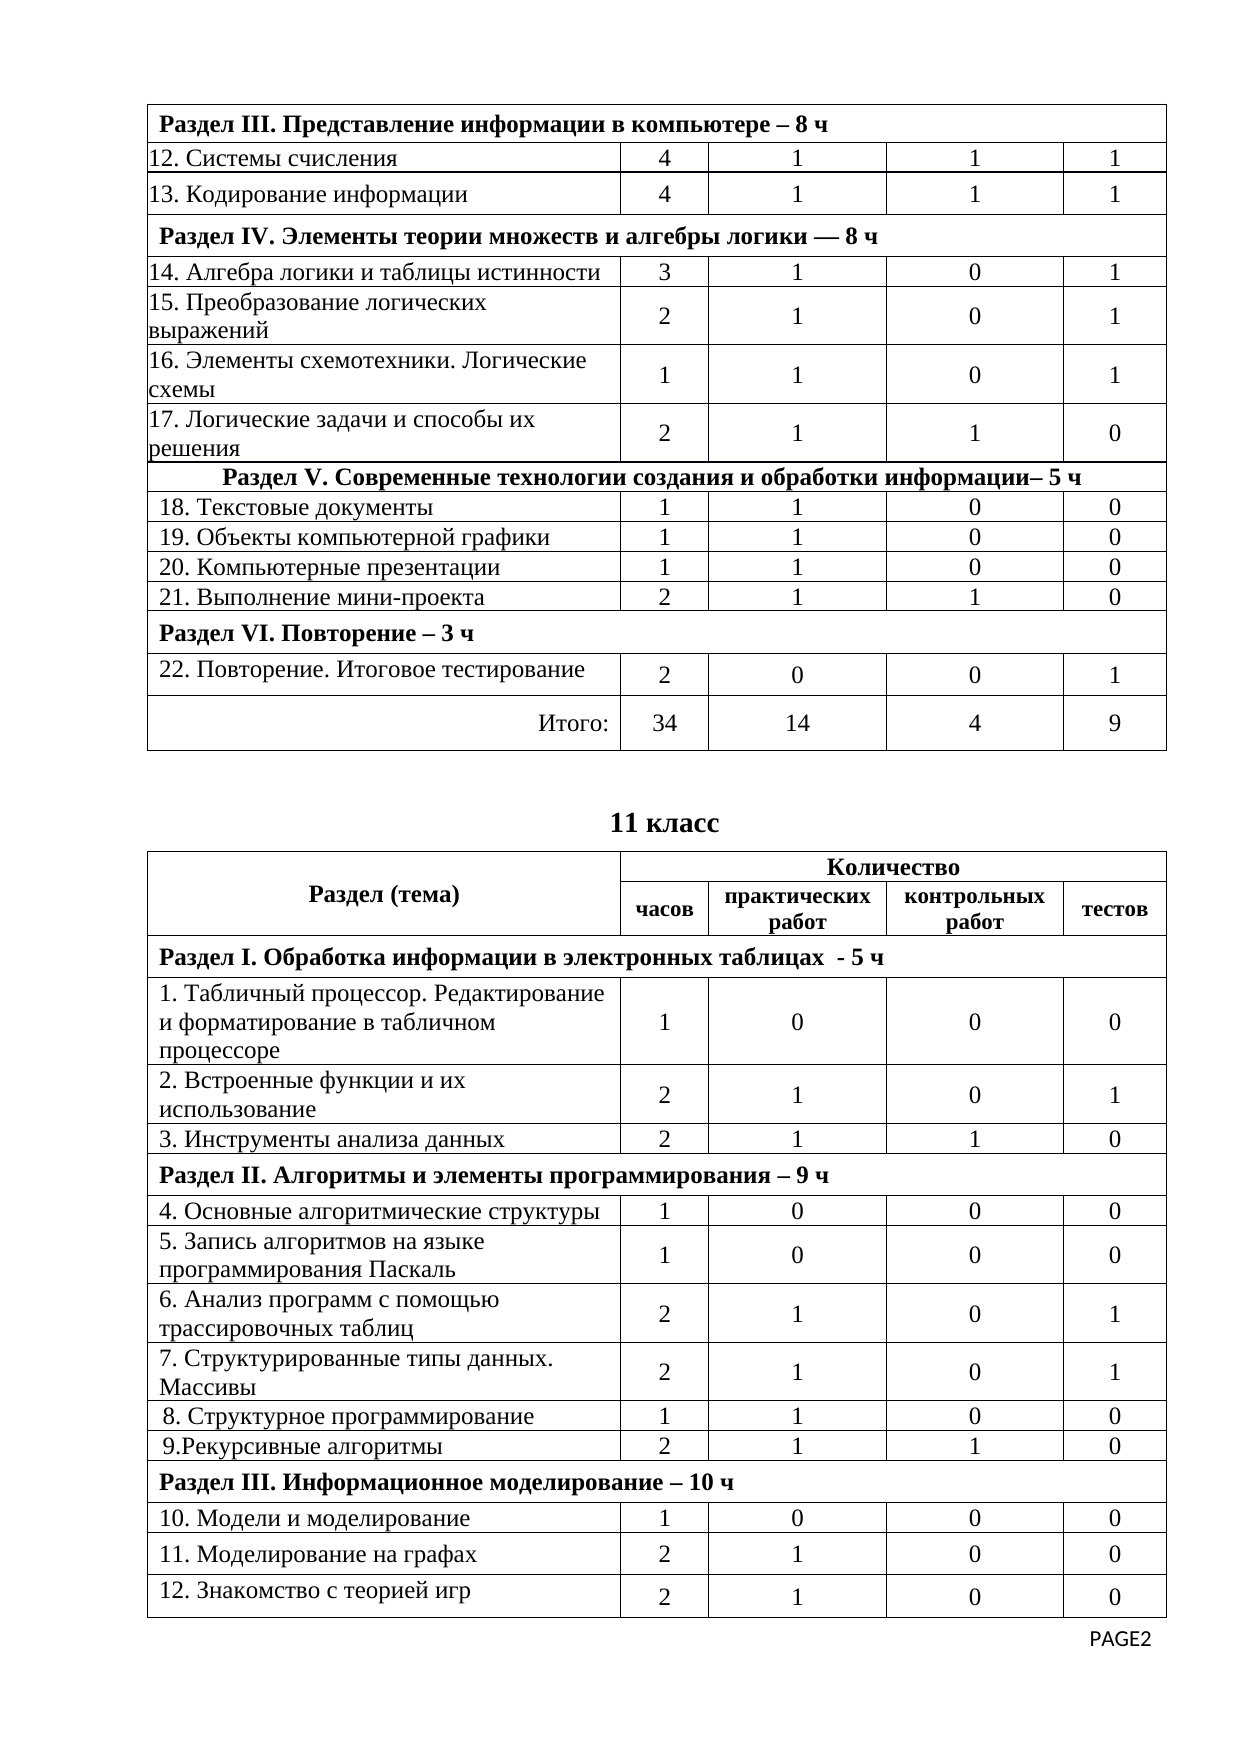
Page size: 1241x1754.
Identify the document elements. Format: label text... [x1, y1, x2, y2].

table_cell 10. Модели и моделирование [148, 1503, 620, 1532]
table_cell 1 [621, 1401, 708, 1430]
table_cell 15. Преобразование логических выражений [148, 287, 620, 344]
table_cell 19. Объекты компьютерной графики [148, 522, 620, 551]
table_cell 0 [887, 345, 1063, 403]
table_cell 0 [1064, 1401, 1166, 1430]
table_cell 2 [621, 404, 708, 461]
table_cell 1 [709, 345, 886, 403]
table_cell 2. Встроенные функции и их использование [148, 1065, 620, 1123]
table_cell 1 [709, 552, 886, 581]
table_cell 0 [1064, 522, 1166, 551]
table_cell 4 [621, 143, 708, 171]
table_cell 1 [709, 1065, 886, 1123]
table_cell 1 [621, 492, 708, 521]
table_cell 0 [1064, 582, 1166, 610]
table_cell 0 [887, 654, 1063, 695]
subtitle 11 класс [177, 805, 1152, 839]
table_cell 1 [621, 1503, 708, 1532]
table_cell 0 [887, 1343, 1063, 1400]
table_cell 1 [621, 345, 708, 403]
table_cell 1 [709, 1533, 886, 1574]
table_cell 1 [1064, 1065, 1166, 1123]
table_cell 0 [887, 287, 1063, 344]
table_cell 16. Элементы схемотехники. Логические схемы [148, 345, 620, 403]
table_cell 1 [621, 522, 708, 551]
table_cell 0 [1064, 1503, 1166, 1532]
table_cell 18. Текстовые документы [148, 492, 620, 521]
table_cell Раздел II. Алгоритмы и элементы программирования – 9 ч [148, 1154, 1166, 1195]
table_cell 11. Моделирование на графах [148, 1533, 620, 1574]
table_cell 1. Табличный процессор. Редактирование и форматирование в табличном процессоре [148, 978, 620, 1064]
table_cell 6. Анализ программ с помощью трассировочных таблиц [148, 1284, 620, 1342]
table_cell часов [621, 882, 708, 935]
table_cell 2 [621, 287, 708, 344]
table_cell 3. Инструменты анализа данных [148, 1124, 620, 1153]
table_cell 0 [887, 1196, 1063, 1225]
table_cell 9.Рекурсивные алгоритмы [148, 1431, 620, 1460]
table_cell Итого: [148, 696, 620, 750]
table_cell 0 [887, 552, 1063, 581]
table_cell 1 [709, 287, 886, 344]
table_cell 1 [709, 1431, 886, 1460]
table_cell 1 [709, 404, 886, 461]
table_cell 3 [621, 257, 708, 286]
table_cell 12. Знакомство с теорией игр [148, 1575, 620, 1617]
table_cell 1 [709, 522, 886, 551]
table_cell 4 [887, 696, 1063, 750]
table_cell 7. Структурированные типы данных. Массивы [148, 1343, 620, 1400]
table_cell тестов [1064, 882, 1166, 935]
table_cell контрольных работ [887, 882, 1063, 935]
table_cell 0 [887, 978, 1063, 1064]
table_cell 0 [887, 1503, 1063, 1532]
table_cell 1 [887, 582, 1063, 610]
table_cell 2 [621, 1124, 708, 1153]
table_cell 1 [887, 404, 1063, 461]
table_cell 0 [1064, 1124, 1166, 1153]
table_cell 1 [621, 1226, 708, 1283]
table_cell 1 [1064, 173, 1166, 214]
table_cell 5. Запись алгоритмов на языке программирования Паскаль [148, 1226, 620, 1283]
table_cell 0 [1064, 1533, 1166, 1574]
table_cell 0 [709, 978, 886, 1064]
table_cell Раздел I. Обработка информации в электронных таблицах - 5 ч [148, 936, 1166, 977]
table_cell 0 [709, 1226, 886, 1283]
table_cell 1 [709, 257, 886, 286]
table_cell 1 [1064, 287, 1166, 344]
table_cell 0 [1064, 492, 1166, 521]
table_cell 1 [621, 1196, 708, 1225]
table_cell 1 [621, 552, 708, 581]
table_cell 1 [1064, 1284, 1166, 1342]
table_cell 0 [887, 1284, 1063, 1342]
table_cell 12. Системы счисления [148, 143, 620, 171]
table_cell 0 [709, 654, 886, 695]
table_cell практических работ [709, 882, 886, 935]
table_cell 0 [887, 1065, 1063, 1123]
table_cell 2 [621, 1284, 708, 1342]
table_cell 0 [887, 1575, 1063, 1617]
table_cell 17. Логические задачи и способы их решения [148, 404, 620, 461]
table_cell 22. Повторение. Итоговое тестирование [148, 654, 620, 695]
table_cell 21. Выполнение мини-проекта [148, 582, 620, 610]
table_cell 0 [709, 1196, 886, 1225]
table_cell 9 [1064, 696, 1166, 750]
table_cell 0 [887, 1401, 1063, 1430]
table_cell 0 [1064, 1575, 1166, 1617]
table_cell 0 [709, 1503, 886, 1532]
table_cell 4 [621, 173, 708, 214]
table_cell 0 [1064, 1196, 1166, 1225]
table_cell 1 [1064, 1343, 1166, 1400]
table_cell 14 [709, 696, 886, 750]
table_cell 34 [621, 696, 708, 750]
table_header Количество [621, 852, 1166, 881]
table_cell 1 [1064, 143, 1166, 171]
table_cell 1 [621, 978, 708, 1064]
table_cell 0 [887, 492, 1063, 521]
table_cell 2 [621, 654, 708, 695]
table_cell 0 [1064, 404, 1166, 461]
table_cell Раздел VI. Повторение – 3 ч [148, 611, 1166, 653]
table_cell 14. Алгебра логики и таблицы истинности [148, 257, 620, 286]
table_cell 1 [887, 1124, 1063, 1153]
table_cell Раздел V. Современные технологии создания и обработки информации– 5 ч [148, 463, 1166, 491]
table_cell 20. Компьютерные презентации [148, 552, 620, 581]
table_cell 1 [709, 1401, 886, 1430]
table_cell Раздел IV. Элементы теории множеств и алгебры логики — 8 ч [148, 215, 1166, 256]
table_cell 0 [887, 257, 1063, 286]
table_cell Раздел III. Информационное моделирование – 10 ч [148, 1461, 1166, 1502]
table_cell 1 [887, 173, 1063, 214]
table_cell 2 [621, 1533, 708, 1574]
table_cell 2 [621, 582, 708, 610]
table_cell 13. Кодирование информации [148, 173, 620, 214]
table_cell 1 [709, 1575, 886, 1617]
table_cell 1 [887, 1431, 1063, 1460]
table_cell 8. Структурное программирование [148, 1401, 620, 1430]
table_cell 0 [887, 522, 1063, 551]
table_cell 1 [1064, 257, 1166, 286]
table_cell 2 [621, 1065, 708, 1123]
table_cell 0 [1064, 1226, 1166, 1283]
table_cell 1 [1064, 654, 1166, 695]
table_cell 1 [1064, 345, 1166, 403]
table_cell 0 [1064, 1431, 1166, 1460]
table_cell 2 [621, 1343, 708, 1400]
table_cell 0 [1064, 978, 1166, 1064]
table_cell 1 [709, 492, 886, 521]
table_cell 4. Основные алгоритмические структуры [148, 1196, 620, 1225]
table_cell 1 [709, 173, 886, 214]
table_cell 1 [709, 1343, 886, 1400]
table_cell 1 [709, 582, 886, 610]
table_cell 2 [621, 1575, 708, 1617]
table_cell 0 [887, 1226, 1063, 1283]
table_cell 0 [887, 1533, 1063, 1574]
table_header Раздел (тема) [148, 852, 620, 935]
table_cell 2 [621, 1431, 708, 1460]
table_cell 0 [1064, 552, 1166, 581]
table_cell 1 [709, 1284, 886, 1342]
table_cell 1 [887, 143, 1063, 171]
table_cell Раздел III. Представление информации в компьютере – 8 ч [148, 105, 1166, 142]
table_cell 1 [709, 1124, 886, 1153]
table_cell 1 [709, 143, 886, 171]
